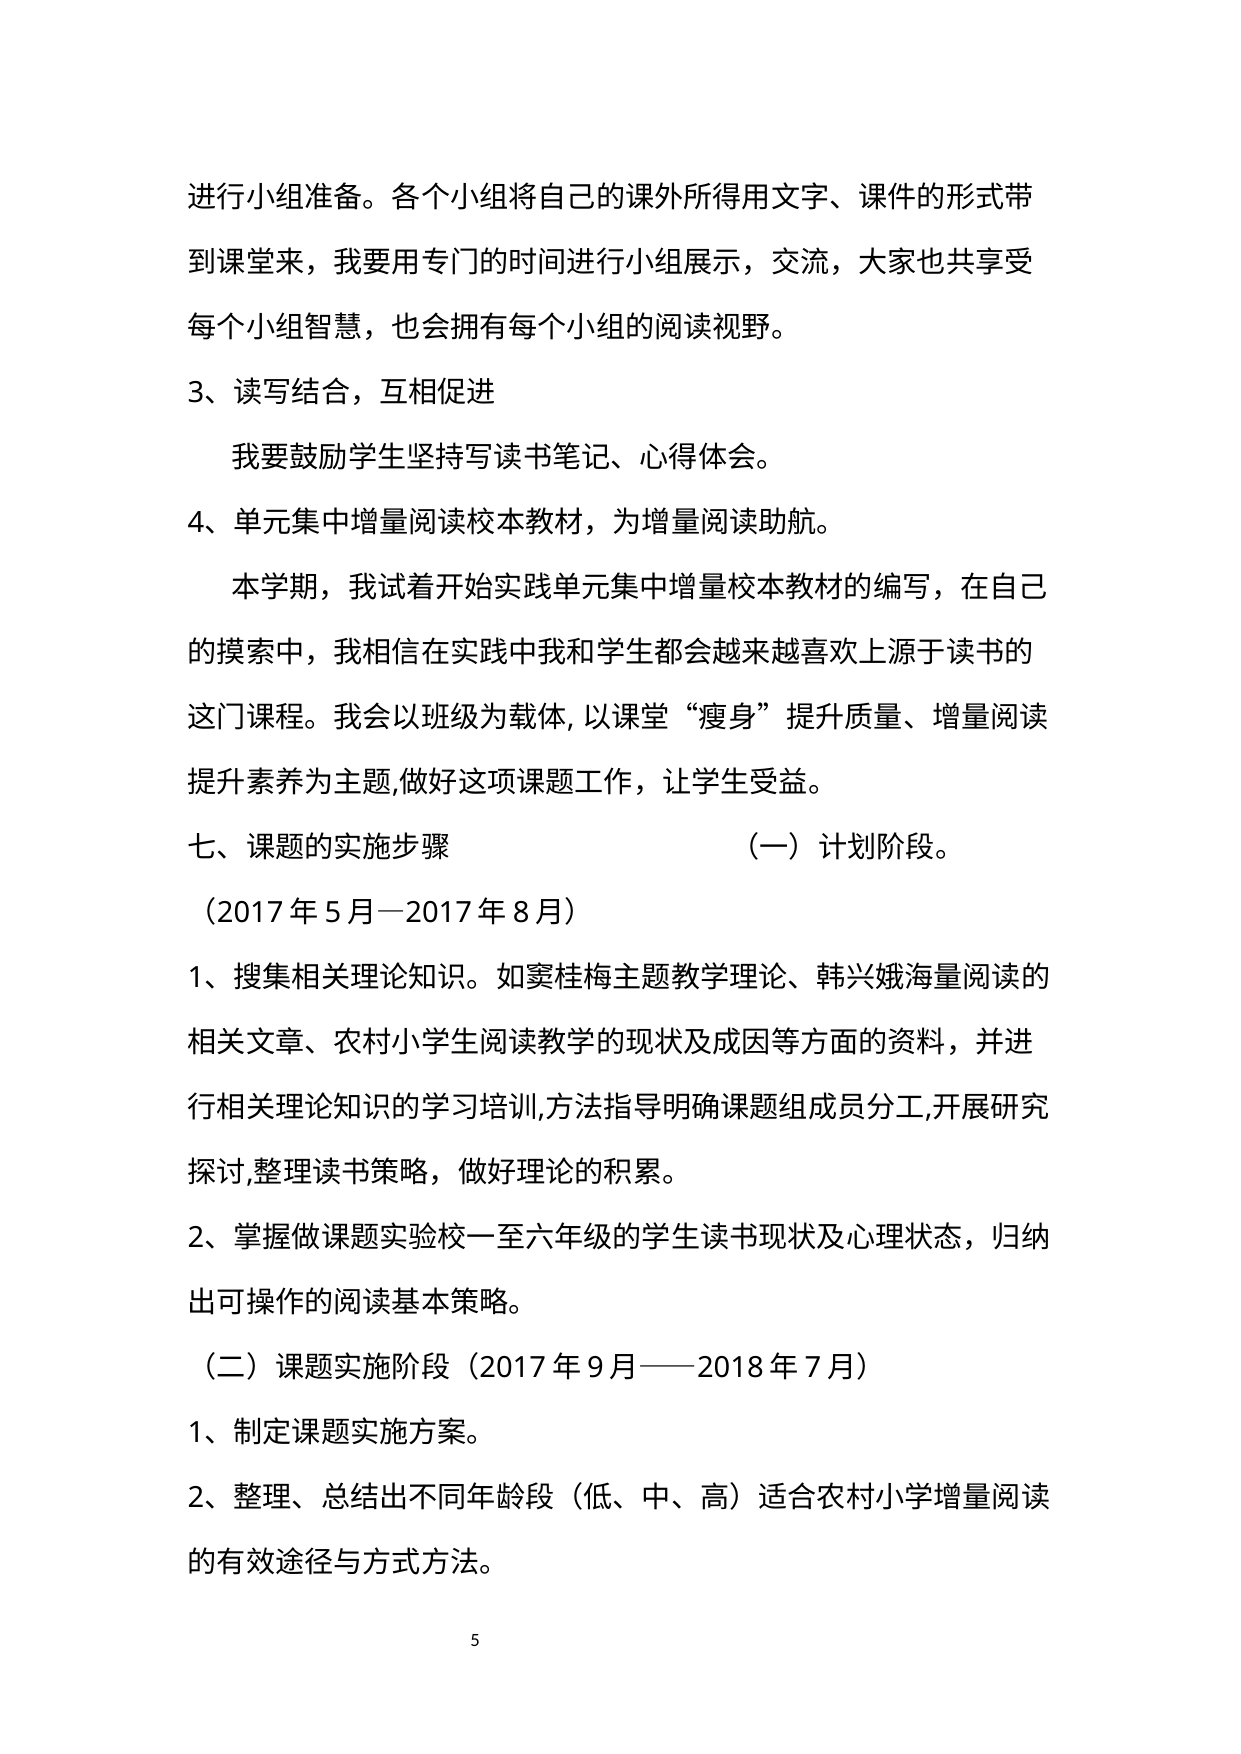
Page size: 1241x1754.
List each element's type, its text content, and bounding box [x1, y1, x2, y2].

text 1、制定课题实施方案。 [187, 1397, 1053, 1462]
text 七、课题的实施步骤 （一）计划阶段。（2017年5月—2017年8月） [187, 812, 1053, 942]
text 1、搜集相关理论知识。如窦桂梅主题教学理论、韩兴娥海量阅读的相关文章、农村小学生阅读教学的现状及成因等方面的资料，并进行相关理论知识的学习培训,方法指导明确课题组成员分工,开展研究探讨,整理读书策略，做好理论的积累。 [187, 942, 1053, 1202]
text 3、读写结合，互相促进 [187, 357, 1053, 422]
text 4、单元集中增量阅读校本教材，为增量阅读助航。 [187, 487, 1053, 552]
text 我要鼓励学生坚持写读书笔记、心得体会。 [187, 422, 1053, 487]
text 2、掌握做课题实验校一至六年级的学生读书现状及心理状态，归纳出可操作的阅读基本策略。 [187, 1202, 1053, 1332]
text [187, 162, 1053, 357]
text 2、整理、总结出不同年龄段（低、中、高）适合农村小学增量阅读的有效途径与方式方法。 [187, 1462, 1053, 1592]
text （二）课题实施阶段（2017年9月——2018年7月） [187, 1332, 1053, 1397]
text 本学期，我试着开始实践单元集中增量校本教材的编写，在自己的摸索中，我相信在实践中我和学生都会越来越喜欢上源于读书的这门课程。我会以班级为载体, 以课堂“瘦身”提升质量、增量阅读提升素养为主题,做好这项课题工作，让学生受益。 [187, 552, 1053, 812]
